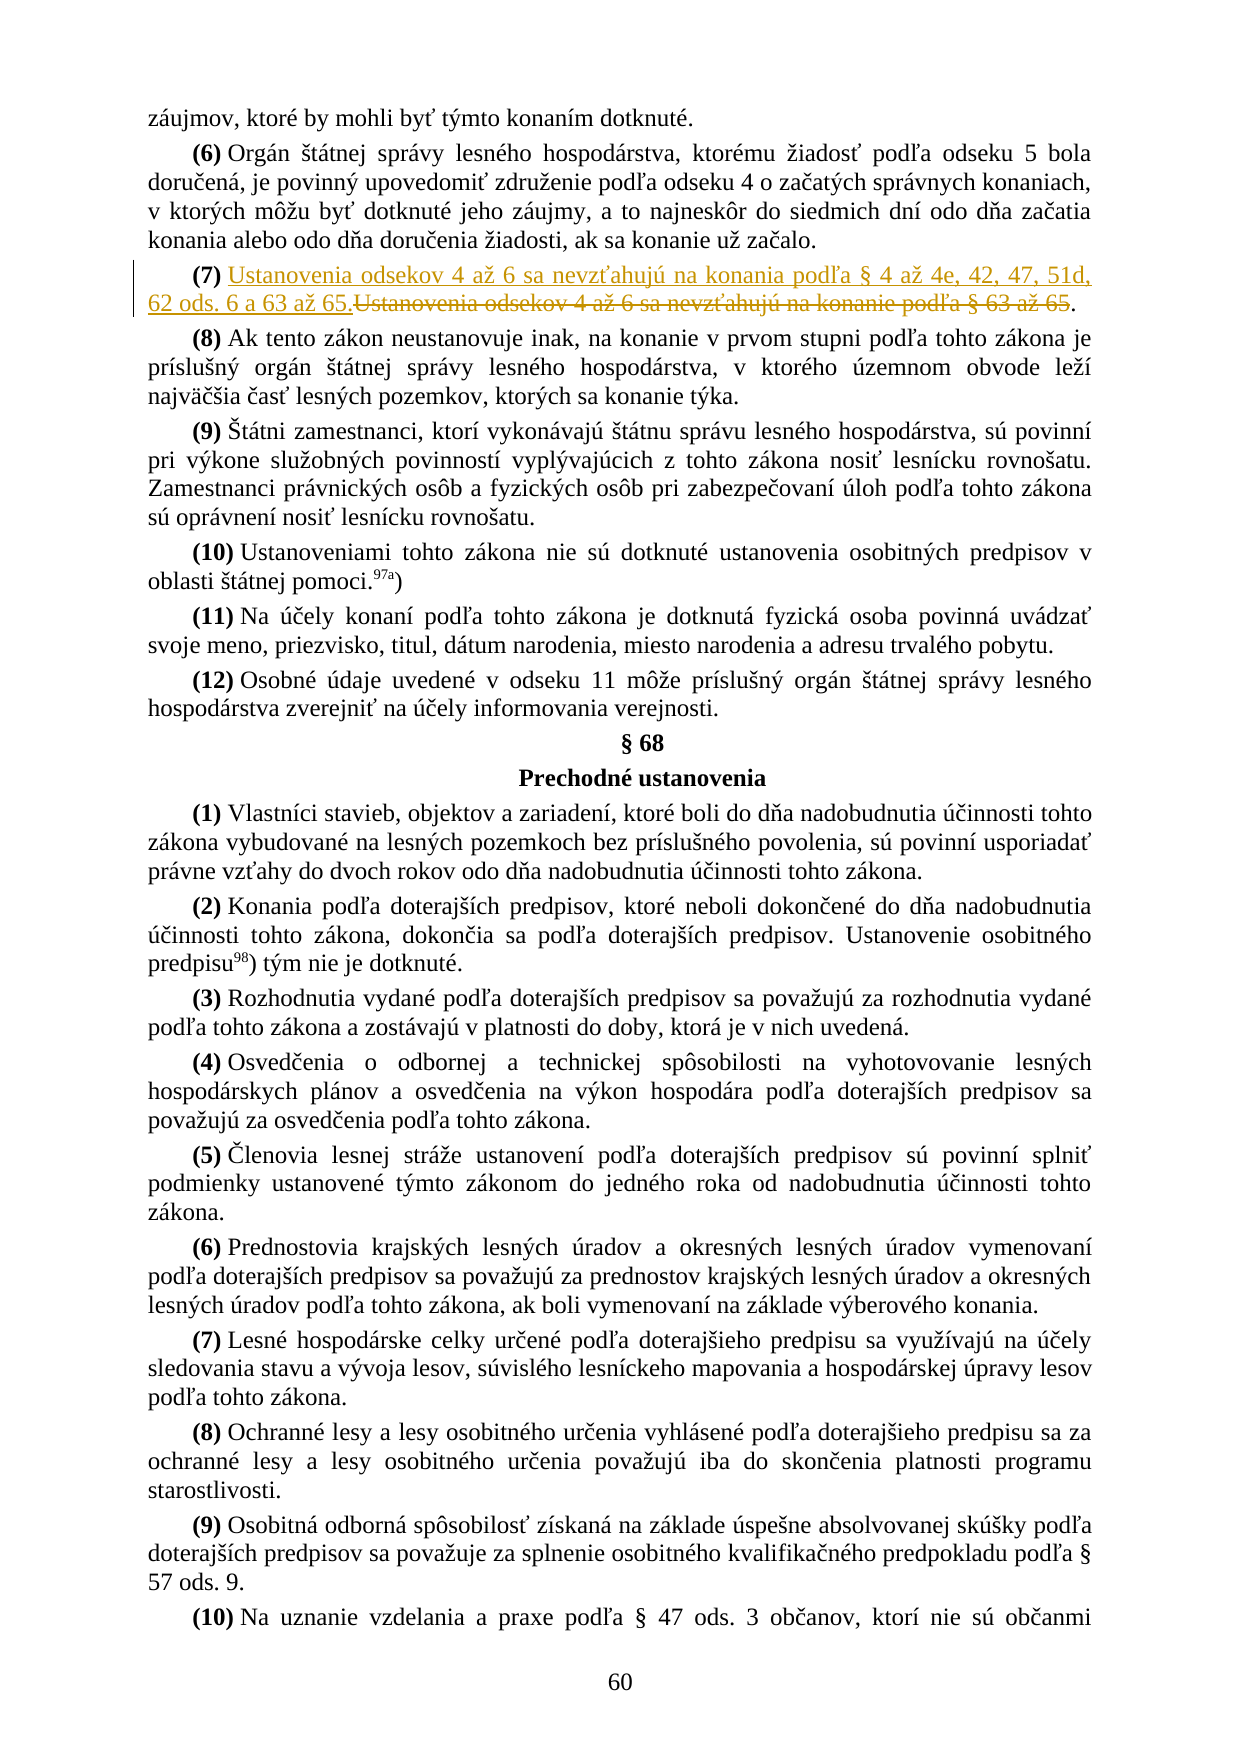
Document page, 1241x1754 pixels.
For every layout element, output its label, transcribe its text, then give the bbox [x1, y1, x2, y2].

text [148, 1602, 1093, 1631]
text Prechodné ustanovenia [148, 763, 1093, 792]
text (8) Ochranné lesy a lesy osobitného určenia vyhlásené podľa doterajšieho predpisu sa za ochranné lesy a lesy osobitného určenia považujú iba do skončenia platnosti programu starostlivosti. [148, 1417, 1093, 1503]
text (10) Ustanoveniami tohto zákona nie sú dotknuté ustanovenia osobitných predpisov v oblasti štátnej pomoci.97a) [148, 537, 1093, 595]
text (7) Lesné hospodárske celky určené podľa doterajšieho predpisu sa využívajú na účely sledovania stavu a vývoja lesov, súvislého lesníckeho mapovania a hospodárskej úpravy lesov podľa tohto zákona. [148, 1325, 1093, 1411]
text (11) Na účely konaní podľa tohto zákona je dotknutá fyzická osoba povinná uvádzať svoje meno, priezvisko, titul, dátum narodenia, miesto narodenia a adresu trvalého pobytu. [148, 601, 1093, 658]
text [148, 103, 1093, 132]
text § 68 [148, 728, 1093, 757]
text (3) Rozhodnutia vydané podľa doterajších predpisov sa považujú za rozhodnutia vydané podľa tohto zákona a zostávajú v platnosti do doby, ktorá je v nich uvedená. [148, 983, 1093, 1041]
text (6) Prednostovia krajských lesných úradov a okresných lesných úradov vymenovaní podľa doterajších predpisov sa považujú za prednostov krajských lesných úradov a okresných lesných úradov podľa tohto zákona, ak boli vymenovaní na základe výberového konania. [148, 1232, 1093, 1318]
text (12) Osobné údaje uvedené v odseku 11 môže príslušný orgán štátnej správy lesného hospodárstva zverejniť na účely informovania verejnosti. [148, 665, 1093, 722]
text (1) Vlastníci stavieb, objektov a zariadení, ktoré boli do dňa nadobudnutia účinnosti tohto zákona vybudované na lesných pozemkoch bez príslušného povolenia, sú povinní usporiadať právne vzťahy do dvoch rokov odo dňa nadobudnutia účinnosti tohto zákona. [148, 798, 1093, 885]
text (9) Osobitná odborná spôsobilosť získaná na základe úspešne absolvovanej skúšky podľa doterajších predpisov sa považuje za splnenie osobitného kvalifikačného predpokladu podľa § 57 ods. 9. [148, 1510, 1093, 1596]
text (5) Členovia lesnej stráže ustanovení podľa doterajších predpisov sú povinní splniť podmienky ustanovené týmto zákonom do jedného roka od nadobudnutia účinnosti tohto zákona. [148, 1140, 1093, 1226]
text (7) . [148, 260, 1093, 317]
text (4) Osvedčenia o odbornej a technickej spôsobilosti na vyhotovovanie lesných hospodárskych plánov a osvedčenia na výkon hospodára podľa doterajších predpisov sa považujú za osvedčenia podľa tohto zákona. [148, 1047, 1093, 1133]
text (8) Ak tento zákon neustanovuje inak, na konanie v prvom stupni podľa tohto zákona je príslušný orgán štátnej správy lesného hospodárstva, v ktorého územnom obvode leží najväčšia časť lesných pozemkov, ktorých sa konanie týka. [148, 323, 1093, 410]
text (9) Štátni zamestnanci, ktorí vykonávajú štátnu správu lesného hospodárstva, sú povinní pri výkone služobných povinností vyplývajúcich z tohto zákona nosiť lesnícku rovnošatu. Zamestnanci právnických osôb a fyzických osôb pri zabezpečovaní úloh podľa tohto zákona sú oprávnení nosiť lesnícku rovnošatu. [148, 416, 1093, 531]
text (2) Konania podľa doterajších predpisov, ktoré neboli dokončené do dňa nadobudnutia účinnosti tohto zákona, dokončia sa podľa doterajších predpisov. Ustanovenie osobitného predpisu98) tým nie je dotknuté. [148, 891, 1093, 977]
text (6) Orgán štátnej správy lesného hospodárstva, ktorému žiadosť podľa odseku 5 bola doručená, je povinný upovedomiť združenie podľa odseku 4 o začatých správnych konaniach, v ktorých môžu byť dotknuté jeho záujmy, a to najneskôr do siedmich dní odo dňa začatia konania alebo odo dňa doručenia žiadosti, ak sa konanie už začalo. [148, 138, 1093, 253]
